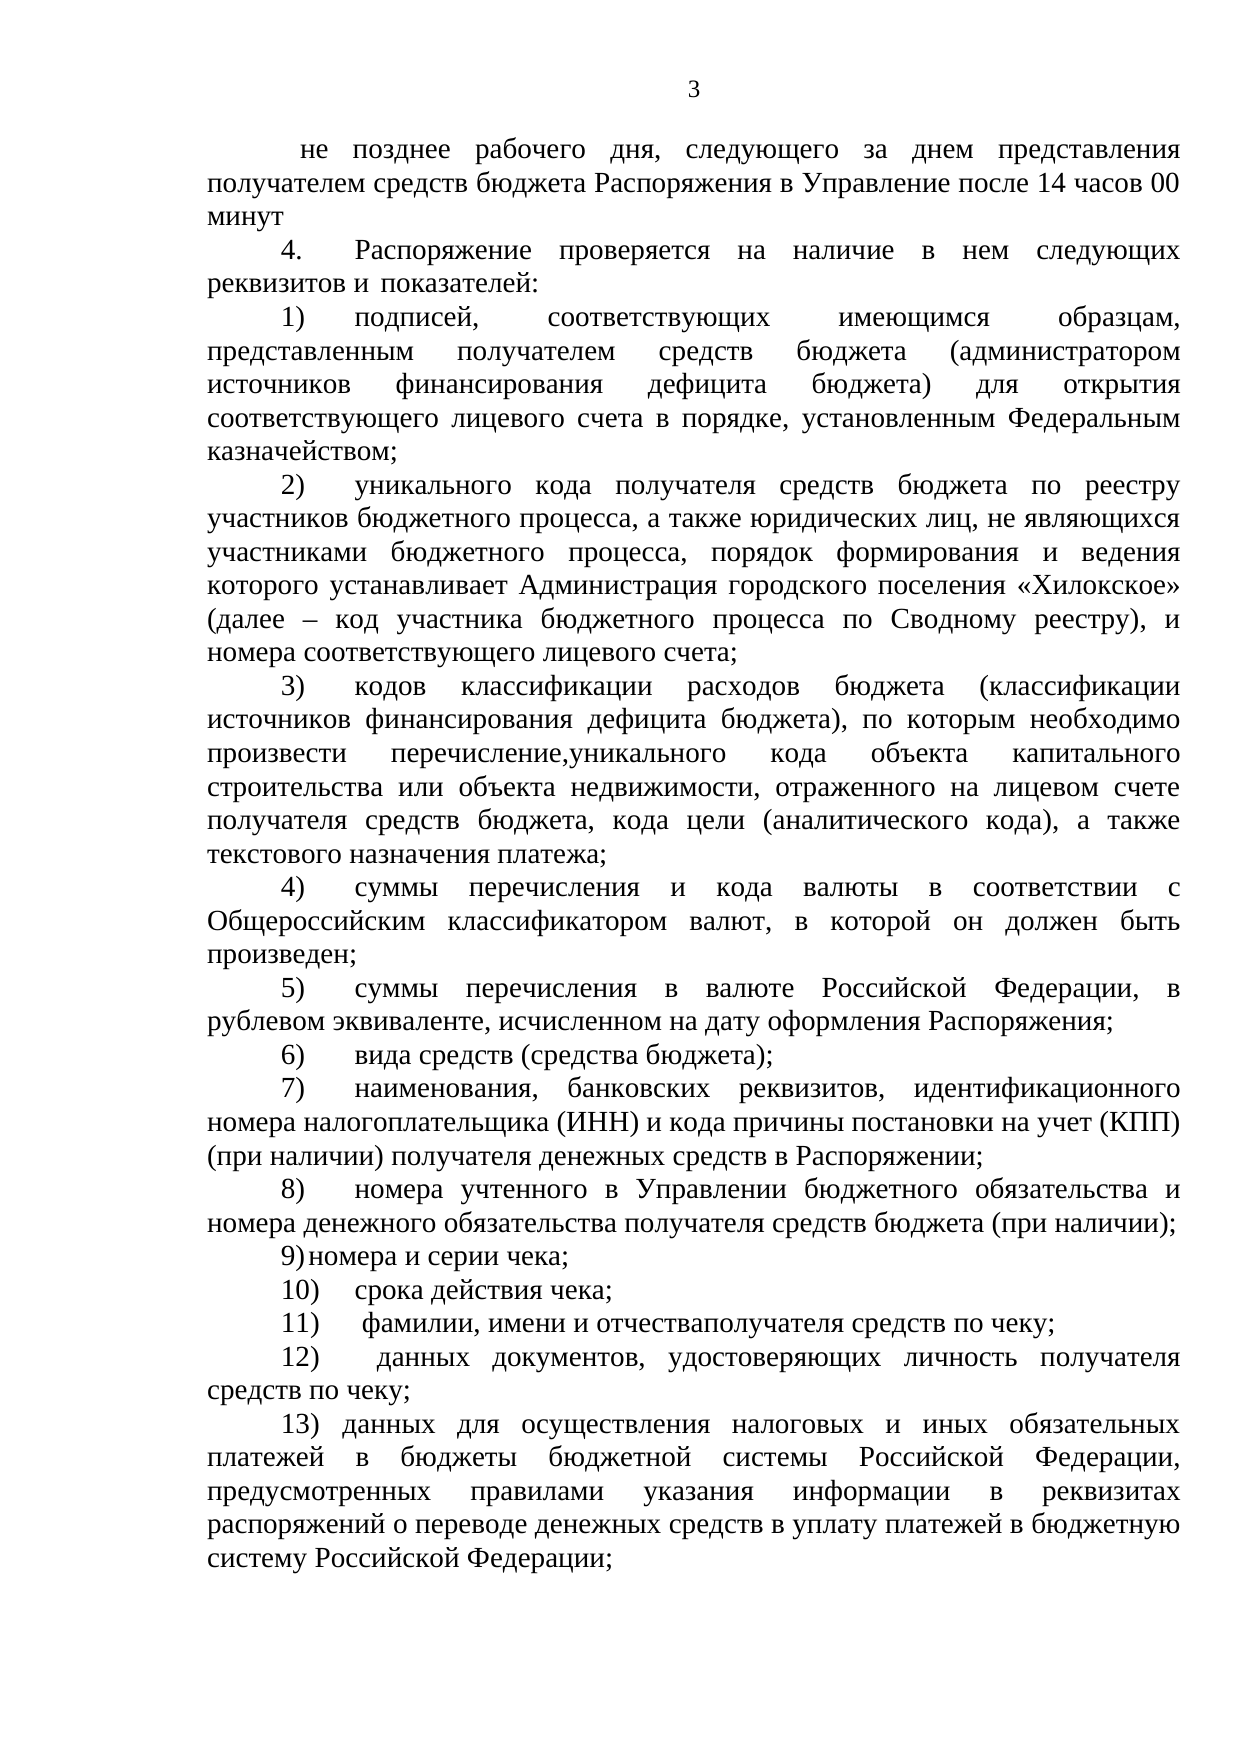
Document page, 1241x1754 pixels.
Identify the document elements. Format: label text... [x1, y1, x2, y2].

list данных для осуществления налоговых и иных обязательных платежей в бюджеты бюджетной системы Российской Федерации, предусмотренных правилами указания информации в реквизитах распоряжений о переводе денежных средств в уплату платежей в бюджетную систему Российской Федерации; [207, 1406, 1181, 1574]
list кодов классификации расходов бюджета (классификации источников финансирования дефицита бюджета), по которым необходимо произвести перечисление,уникального кода объекта капитального строительства или объекта недвижимости, отраженного на лицевом счете получателя средств бюджета, кода цели (аналитического кода), а также текстового назначения платежа; [207, 668, 1181, 869]
list фамилии, имени и отчестваполучателя средств по чеку; [207, 1305, 1181, 1339]
list вида средств (средства бюджета); [207, 1037, 1181, 1071]
list номера и серии чека; [207, 1238, 1181, 1272]
text не позднее рабочего дня, следующего за днем представления получателем средств бюджета Распоряжения в Управление после 14 часов 00 минут [207, 131, 1181, 232]
list Распоряжение проверяется на наличие в нем следующих реквизитов и показателей: [207, 232, 1181, 299]
list уникального кода получателя средств бюджета по реестру участников бюджетного процесса, а также юридических лиц, не являющихся участниками бюджетного процесса, порядок формирования и ведения которого устанавливает Администрация городского поселения «Хилокское» (далее – код участника бюджетного процесса по Сводному реестру), и номера соответствующего лицевого счета; [207, 467, 1181, 668]
list суммы перечисления и кода валюты в соответствии с Общероссийским классификатором валют, в которой он должен быть произведен; [207, 869, 1181, 970]
list номера учтенного в Управлении бюджетного обязательства и номера денежного обязательства получателя средств бюджета (при наличии); [207, 1171, 1181, 1238]
list данных документов, удостоверяющих личность получателя средств по чеку; [207, 1339, 1181, 1406]
list срока действия чека; [207, 1272, 1181, 1305]
list наименования, банковских реквизитов, идентификационного номера налогоплательщика (ИНН) и кода причины постановки на учет (КПП) (при наличии) получателя денежных средств в Распоряжении; [207, 1071, 1181, 1171]
list суммы перечисления в валюте Российской Федерации, в рублевом эквиваленте, исчисленном на дату оформления Распоряжения; [207, 970, 1181, 1037]
list подписей, соответствующих имеющимся образцам, представленным получателем средств бюджета (администратором источников финансирования дефицита бюджета) для открытия соответствующего лицевого счета в порядке, установленным Федеральным казначейством; [207, 299, 1181, 467]
